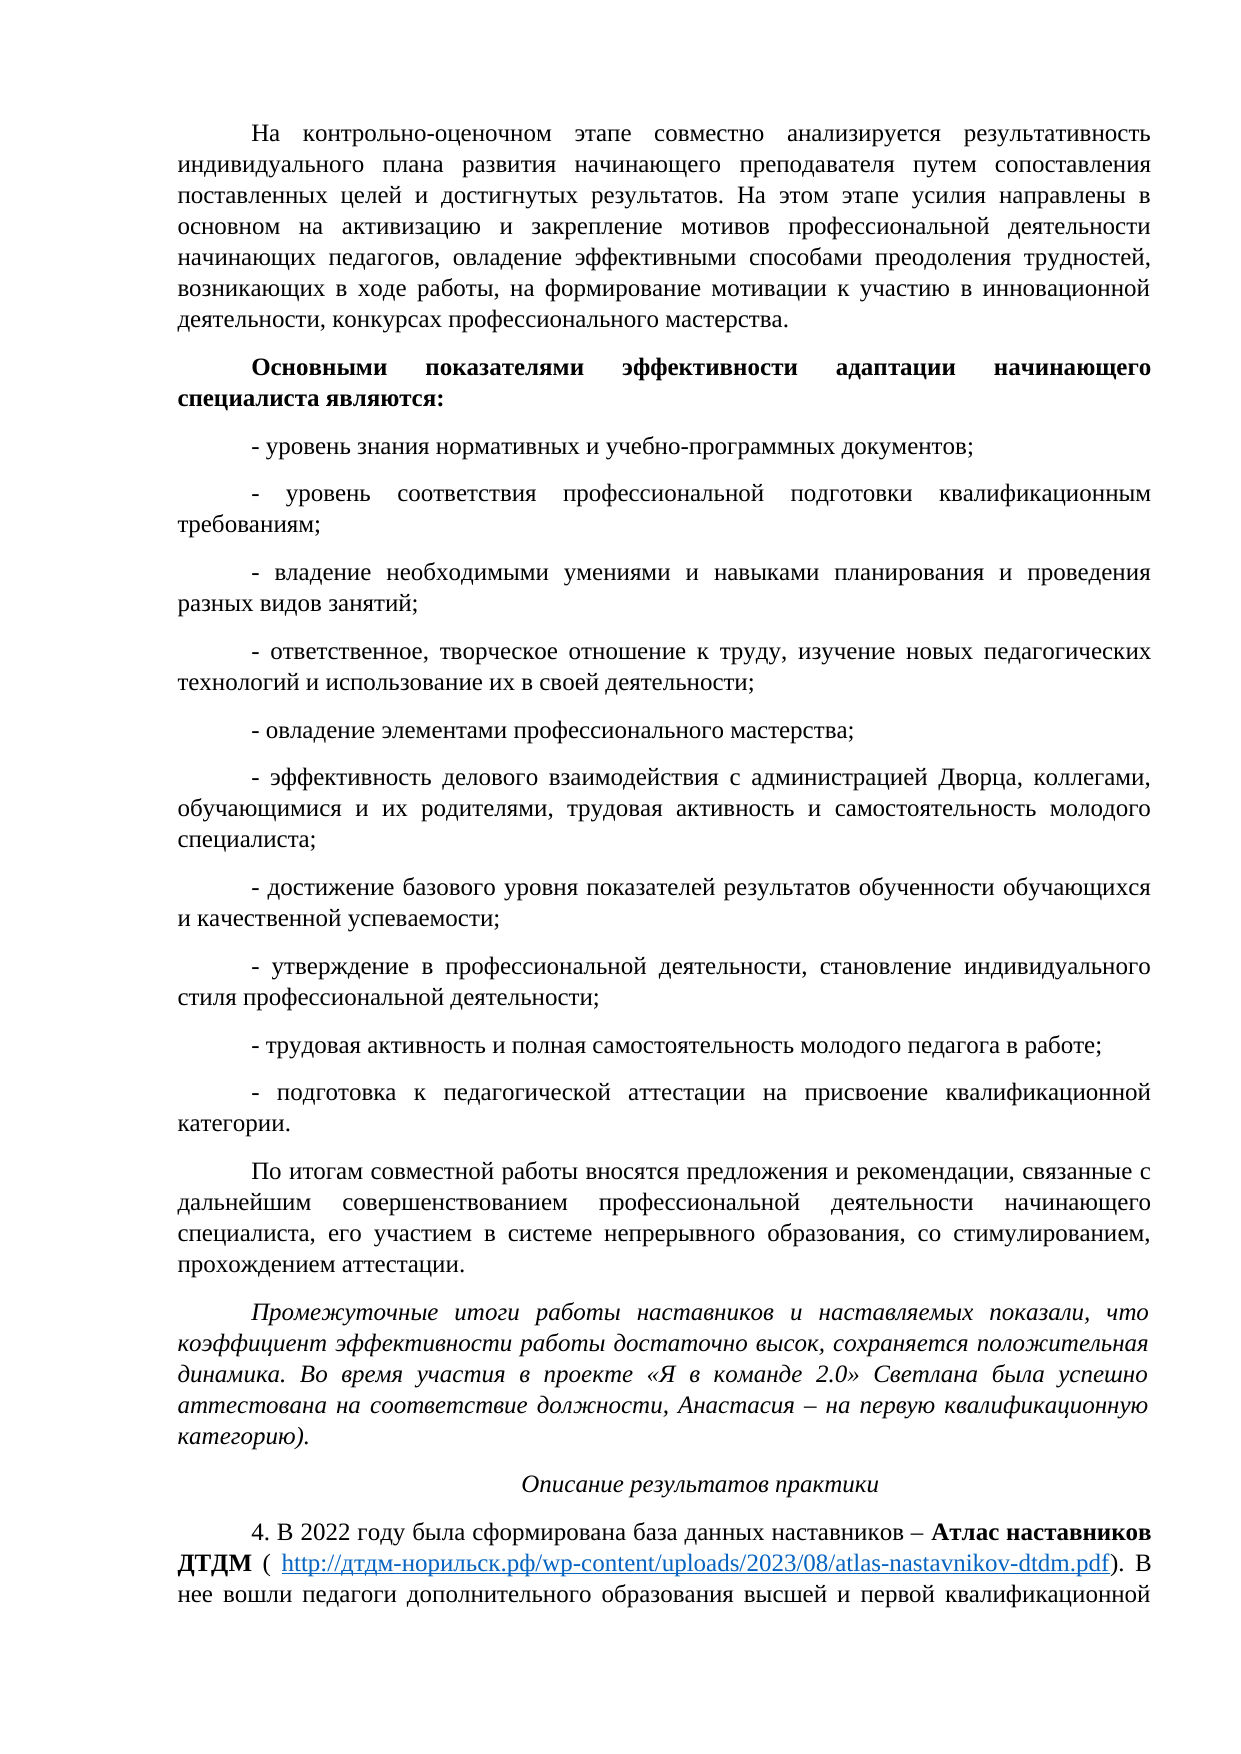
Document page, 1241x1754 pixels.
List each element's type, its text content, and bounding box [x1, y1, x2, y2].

text Основными показателями эффективности адаптации начинающего специалиста являются: [177, 352, 1152, 412]
text По итогам совместной работы вносятся предложения и рекомендации, связанные с дальнейшим совершенствованием профессиональной деятельности начинающего специалиста, его участием в системе непрерывного образования, со стимулированием, прохождением аттестации. [177, 1156, 1152, 1278]
text - уровень знания нормативных и учебно-программных документов; [177, 431, 1152, 459]
text На контрольно-оценочном этапе совместно анализируется результативность индивидуального плана развития начинающего преподавателя путем сопоставления поставленных целей и достигнутых результатов. На этом этапе усилия направлены в основном на активизацию и закрепление мотивов профессиональной деятельности начинающих педагогов, овладение эффективными способами преодоления трудностей, возникающих в ходе работы, на формирование мотивации к участию в инновационной деятельности, конкурсах профессионального мастерства. [177, 118, 1152, 333]
text Описание результатов практики [177, 1469, 1152, 1498]
text - трудовая активность и полная самостоятельность молодого педагога в работе; [177, 1030, 1152, 1058]
text - достижение базового уровня показателей результатов обученности обучающихся и качественной успеваемости; [177, 872, 1152, 932]
text - эффективность делового взаимодействия с администрацией Дворца, коллегами, обучающимися и их родителями, трудовая активность и самостоятельность молодого специалиста; [177, 762, 1152, 853]
text Промежуточные итоги работы наставников и наставляемых показали, что коэффициент эффективности работы достаточно высок, сохраняется положительная динамика. Во время участия в проекте «Я в команде 2.0» Светлана была успешно аттестована на соответствие должности, Анастасия – на первую квалификационную категорию). [177, 1297, 1152, 1450]
text - владение необходимыми умениями и навыками планирования и проведения разных видов занятий; [177, 557, 1152, 617]
text - ответственное, творческое отношение к труду, изучение новых педагогических технологий и использование их в своей деятельности; [177, 636, 1152, 696]
text - овладение элементами профессионального мастерства; [177, 715, 1152, 743]
text - утверждение в профессиональной деятельности, становление индивидуального стиля профессиональной деятельности; [177, 951, 1152, 1011]
text - подготовка к педагогической аттестации на присвоение квалификационной категории. [177, 1077, 1152, 1137]
text - уровень соответствия профессиональной подготовки квалификационным требованиям; [177, 478, 1152, 538]
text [177, 1517, 1152, 1607]
